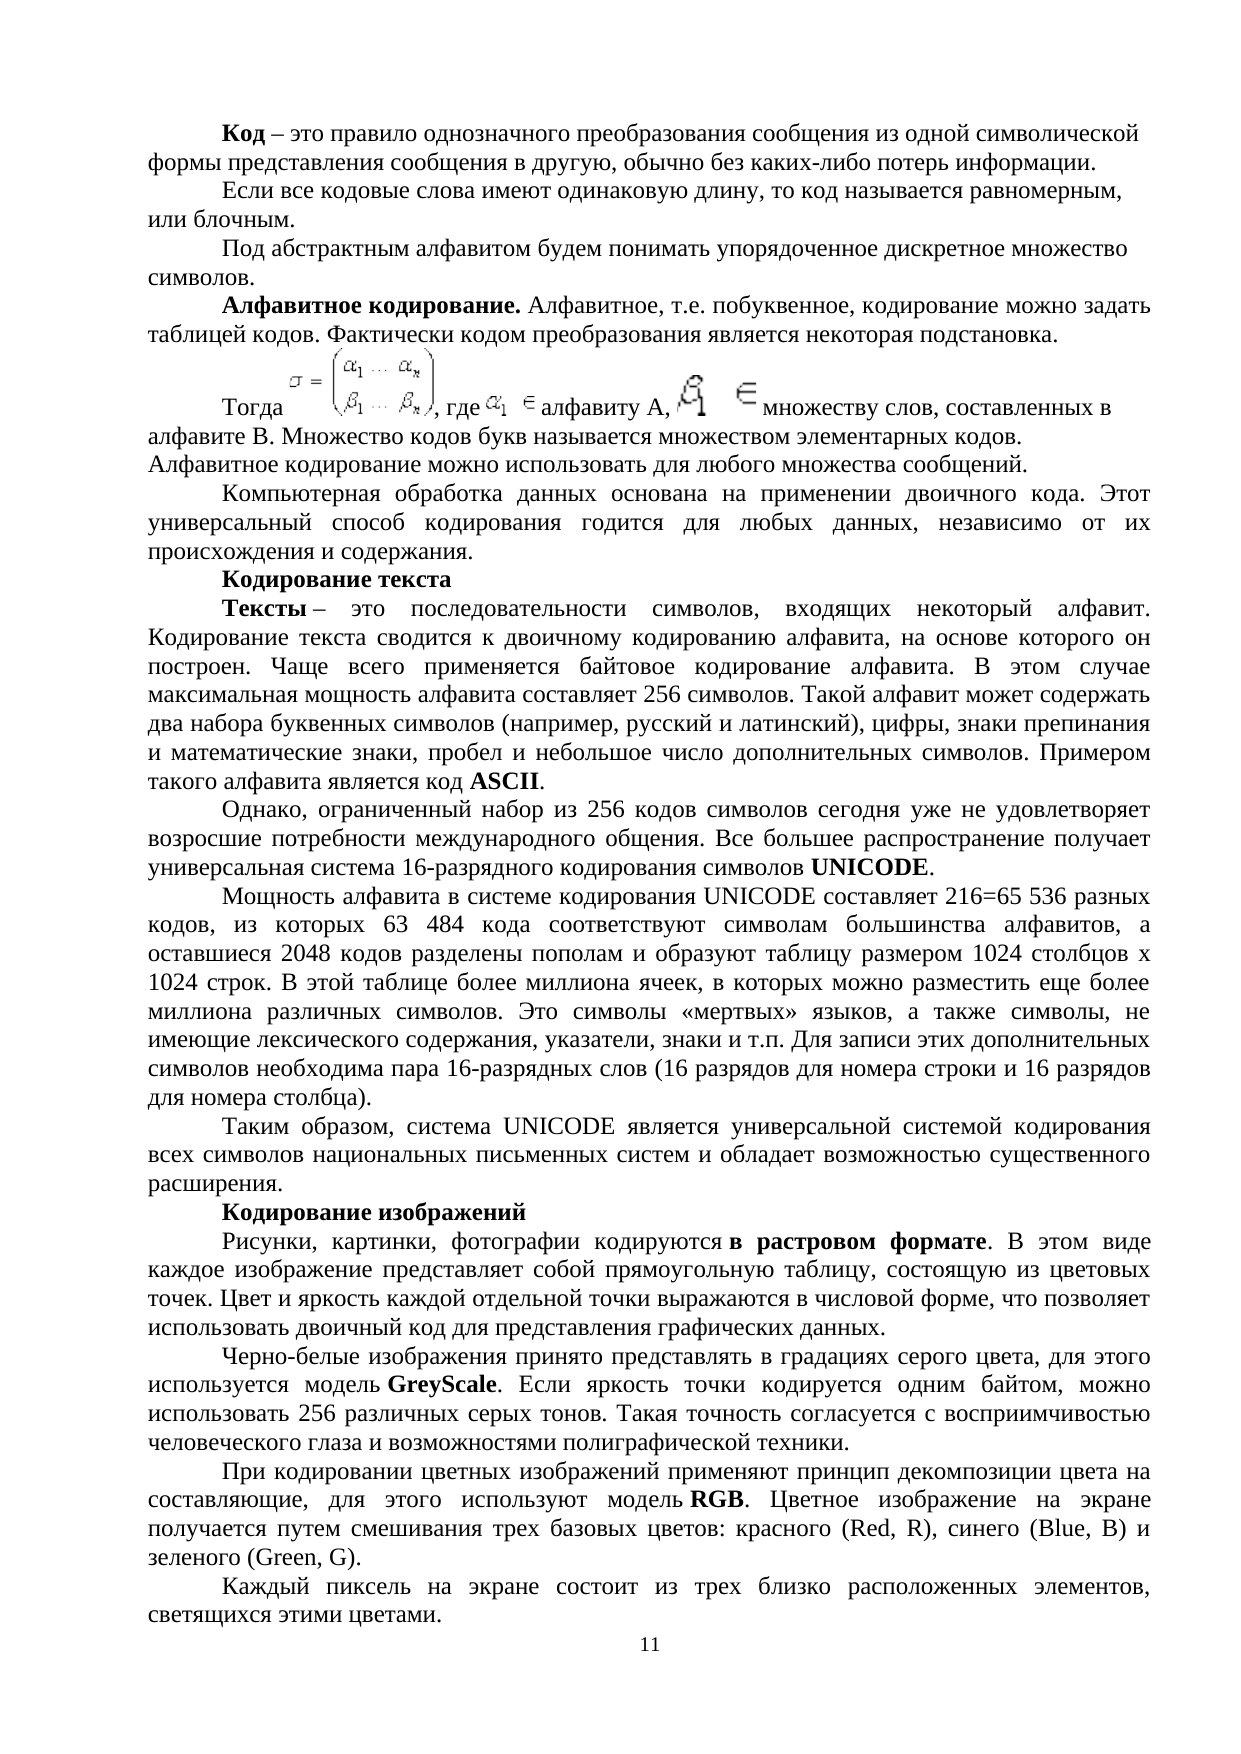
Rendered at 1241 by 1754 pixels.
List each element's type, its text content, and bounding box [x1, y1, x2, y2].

text Каждый пиксель на экране состоит из трех близко расположенных элементов, светящихся этими цветами. [148, 1571, 1152, 1628]
picture [677, 375, 757, 416]
text При кодировании цветных изображений применяют принцип декомпозиции цвета на составляющие, для этого используют модель RGB. Цветное изображение на экране получается путем смешивания трех базовых цветов: красного (Red, R), синего (Blue, B) и зеленого (Green, G). [148, 1456, 1152, 1571]
text Рисунки, картинки, фотографии кодируются в растровом формате. В этом виде каждое изображение представляет собой прямоугольную таблицу, состоящую из цветовых точек. Цвет и яркость каждой отдельной точки выражаются в числовой форме, что позволяет использовать двоичный код для представления графических данных. [148, 1226, 1152, 1341]
picture [289, 348, 434, 416]
text Алфавитное кодирование. Алфавитное, т.е. побуквенное, кодирование можно задать таблицей кодов. Фактически кодом преобразования является некоторая подстановка. [148, 291, 1152, 348]
text Черно-белые изображения принято представлять в градациях серого цвета, для этого используется модель GreyScale. Если яркость точки кодируется одним байтом, можно использовать 256 различных серых тонов. Такая точность согласуется с восприимчивостью человеческого глаза и возможностями полиграфической техники. [148, 1341, 1152, 1456]
text Компьютерная обработка данных основана на применении двоичного кода. Этот универсальный способ кодирования годится для любых данных, независимо от их происхождения и содержания. [148, 478, 1152, 564]
text Тексты – это последовательности символов, входящих некоторый алфавит. Кодирование текста сводится к двоичному кодированию алфавита, на основе которого он построен. Чаще всего применяется байтовое кодирование алфавита. В этом случае максимальная мощность алфавита составляет 256 символов. Такой алфавит может содержать два набора буквенных символов (например, русский и латинский), цифры, знаки препинания и математические знаки, пробел и небольшое число дополнительных символов. Примером такого алфавита является код ASCII. [148, 593, 1152, 794]
picture [486, 396, 535, 416]
text Код – это правило однозначного преобразования сообщения из одной символической формы представления сообщения в другую, обычно без каких-либо потерь информации. [148, 118, 1152, 176]
text Тогда , где алфавиту А, множеству слов, составленных в алфавите В. Множество кодов букв называется множеством элементарных кодов. Алфавитное кодирование можно использовать для любого множества сообщений. [148, 348, 1152, 478]
text Под абстрактным алфавитом будем понимать упорядоченное дискретное множество символов. [148, 233, 1152, 291]
text Таким образом, система UNICODE является универсальной системой кодирования всех символов национальных письменных систем и обладает возможностью существенного расширения. [148, 1111, 1152, 1197]
text Кодирование изображений [148, 1197, 1152, 1226]
text Однако, ограниченный набор из 256 кодов символов сегодня уже не удовлетворяет возросшие потребности международного общения. Все большее распространение получает универсальная система 16-разрядного кодирования символов UNICODE. [148, 794, 1152, 881]
text Кодирование текста [148, 564, 1152, 593]
text Если все кодовые слова имеют одинаковую длину, то код называется равномерным, или блочным. [148, 176, 1152, 233]
text Мощность алфавита в системе кодирования UNICODE составляет 216=65 536 разных кодов, из которых 63 484 кода соответствуют символам большинства алфавитов, а оставшиеся 2048 кодов разделены пополам и образуют таблицу размером 1024 столбцов х 1024 строк. В этой таблице более миллиона ячеек, в которых можно разместить еще более миллиона различных символов. Это символы «мертвых» языков, а также символы, не имеющие лексического содержания, указатели, знаки и т.п. Для записи этих дополнительных символов необходима пара 16-разрядных слов (16 разрядов для номера строки и 16 разрядов для номера столбца). [148, 881, 1152, 1111]
